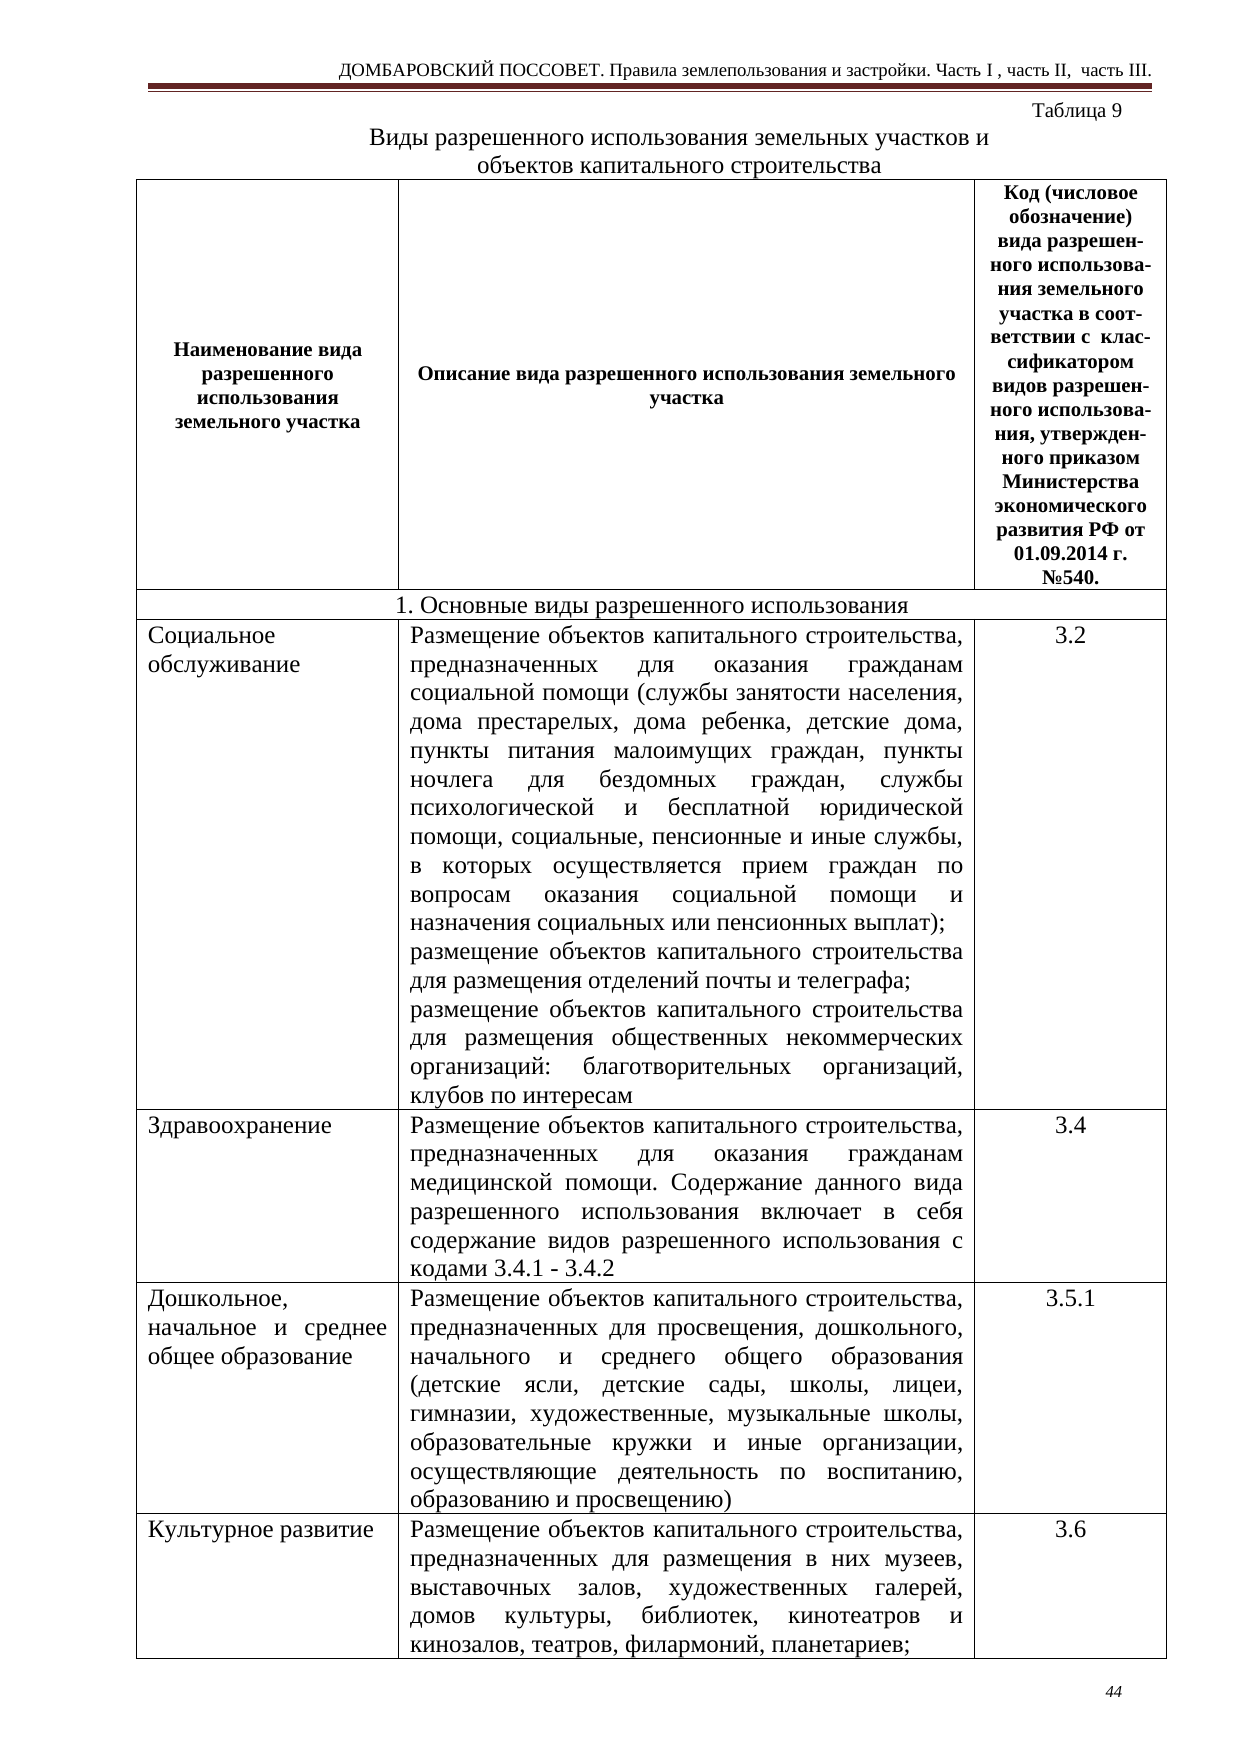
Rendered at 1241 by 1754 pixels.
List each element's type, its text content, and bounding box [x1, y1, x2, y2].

table_cell Размещение объектов капитального строительства, предназначенных для просвещения, дошкольного, начального и среднего общего образования (детские ясли, детские сады, школы, лицеи, гимназии, художественные, музыкальные школы, образовательные кружки и иные организации, осуществляющие деятельность по воспитанию, образованию и просвещению) [399, 1283, 974, 1513]
table_header Код (числовое обозначение) вида разрешен-ного использова-ния земельного участка в соот-ветствии с клас-сификатором видов разрешен-ного использова-ния, утвержден-ного приказом Министерства экономического развития РФ от 01.09.2014 г. №540. [975, 180, 1166, 589]
table_header Наименование вида разрешенного использования земельного участка [137, 180, 398, 589]
table_header Описание вида разрешенного использования земельного участка [399, 180, 974, 589]
table_cell Культурное развитие [137, 1514, 398, 1658]
table_cell 3.5.1 [975, 1283, 1166, 1513]
table_cell Социальное обслуживание [137, 620, 398, 1109]
table_cell Дошкольное, начальное и среднее общее образование [137, 1283, 398, 1513]
table_cell 3.2 [975, 620, 1166, 1109]
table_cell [399, 1514, 974, 1658]
text Таблица 9 [148, 97, 1122, 122]
table_cell Здравоохранение [137, 1110, 398, 1282]
table_cell 1. Основные виды разрешенного использования [137, 590, 1166, 619]
table_cell Размещение объектов капитального строительства, предназначенных для оказания гражданам медицинской помощи. Содержание данного вида разрешенного использования включает в себя содержание видов разрешенного использования с кодами 3.4.1 - 3.4.2 [399, 1110, 974, 1282]
text объектов капитального строительства [148, 150, 1152, 179]
table_cell 3.4 [975, 1110, 1166, 1282]
table_cell 3.6 [975, 1514, 1166, 1658]
table_cell Размещение объектов капитального строительства, предназначенных для оказания гражданам социальной помощи (службы занятости населения, дома престарелых, дома ребенка, детские дома, пункты питания малоимущих граждан, пункты ночлега для бездомных граждан, службы психологической и бесплатной юридической помощи, социальные, пенсионные и иные службы, в которых осуществляется прием граждан по вопросам оказания социальной помощи и назначения социальных или пенсионных выплат); размещение объектов капитального строительства для размещения отделений почты и телеграфа; размещение объектов капитального строительства для размещения общественных некоммерческих организаций: благотворительных организаций, клубов по интересам [399, 620, 974, 1109]
text Виды разрешенного использования земельных участков и [148, 122, 1152, 150]
